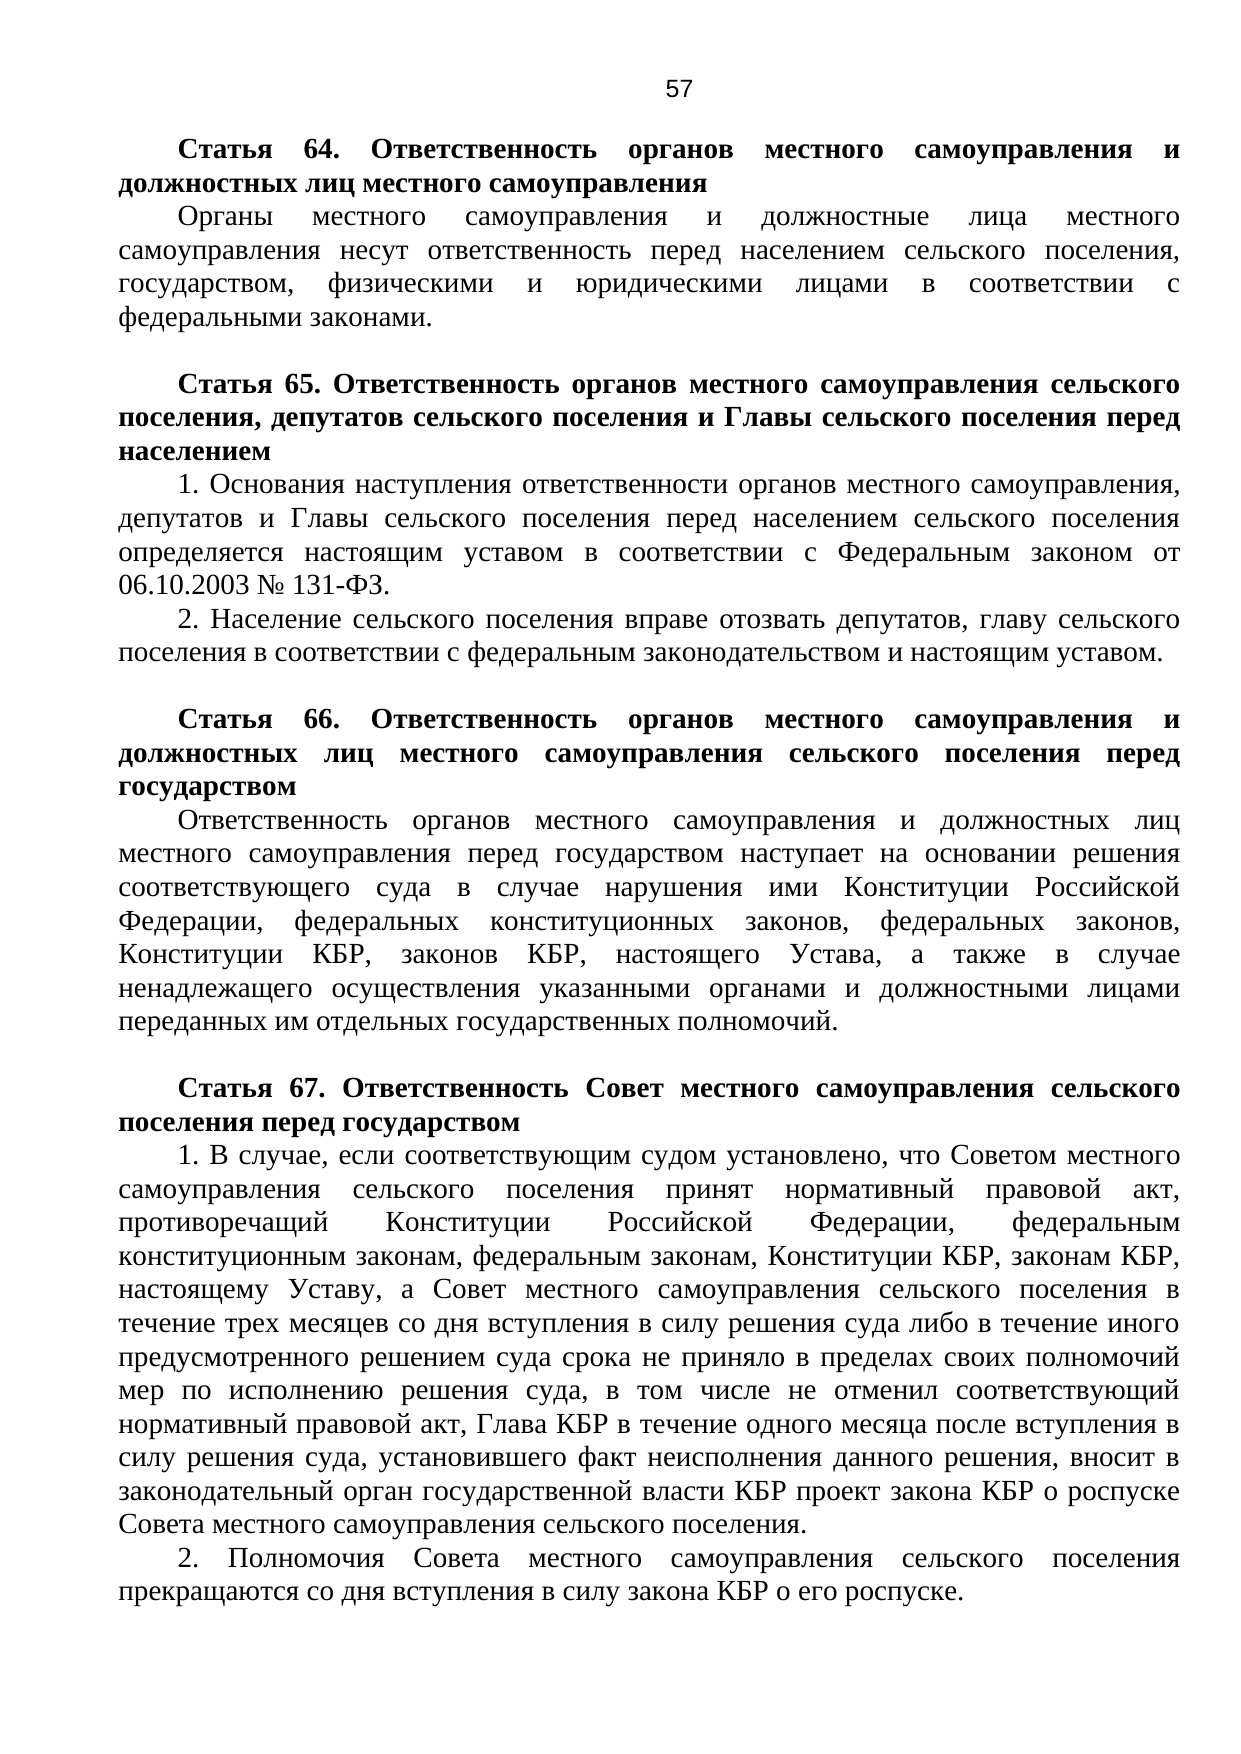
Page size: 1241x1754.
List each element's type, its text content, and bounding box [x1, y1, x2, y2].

text 2. Полномочия Совета местного самоуправления сельского поселения прекращаются со дня вступления в силу закона КБР о его роспуске. [118, 1540, 1181, 1607]
text Статья 64. Ответственность органов местного самоуправления и должностных лиц местного самоуправления [118, 131, 1181, 198]
text Статья 67. Ответственность Совет местного самоуправления сельского поселения перед государством [118, 1070, 1181, 1137]
text 1. Основания наступления ответственности органов местного самоуправления, депутатов и Главы сельского поселения перед населением сельского поселения определяется настоящим уставом в соответствии с Федеральным законом от 06.10.2003 № 131-ФЗ. [118, 467, 1181, 601]
text 2. Население сельского поселения вправе отозвать депутатов, главу сельского поселения в соответствии с федеральным законодательством и настоящим уставом. [118, 601, 1181, 668]
text Статья 66. Ответственность органов местного самоуправления и должностных лиц местного самоуправления сельского поселения перед государством [118, 701, 1181, 802]
text 1. В случае, если соответствующим судом установлено, что Советом местного самоуправления сельского поселения принят нормативный правовой акт, противоречащий Конституции Российской Федерации, федеральным конституционным законам, федеральным законам, Конституции КБР, законам КБР, настоящему Уставу, а Совет местного самоуправления сельского поселения в течение трех месяцев со дня вступления в силу решения суда либо в течение иного предусмотренного решением суда срока не приняло в пределах своих полномочий мер по исполнению решения суда, в том числе не отменил соответствующий нормативный правовой акт, Глава КБР в течение одного месяца после вступления в силу решения суда, установившего факт неисполнения данного решения, вносит в законодательный орган государственной власти КБР проект закона КБР о роспуске Совета местного самоуправления сельского поселения. [118, 1137, 1181, 1540]
text Органы местного самоуправления и должностные лица местного самоуправления несут ответственность перед населением сельского поселения, государством, физическими и юридическими лицами в соответствии с федеральными законами. [118, 198, 1181, 332]
text Статья 65. Ответственность органов местного самоуправления сельского поселения, депутатов сельского поселения и Главы сельского поселения перед населением [118, 366, 1181, 467]
text Ответственность органов местного самоуправления и должностных лиц местного самоуправления перед государством наступает на основании решения соответствующего суда в случае нарушения ими Конституции Российской Федерации, федеральных конституционных законов, федеральных законов, Конституции КБР, законов КБР, настоящего Устава, а также в случае ненадлежащего осуществления указанными органами и должностными лицами переданных им отдельных государственных полномочий. [118, 802, 1181, 1037]
